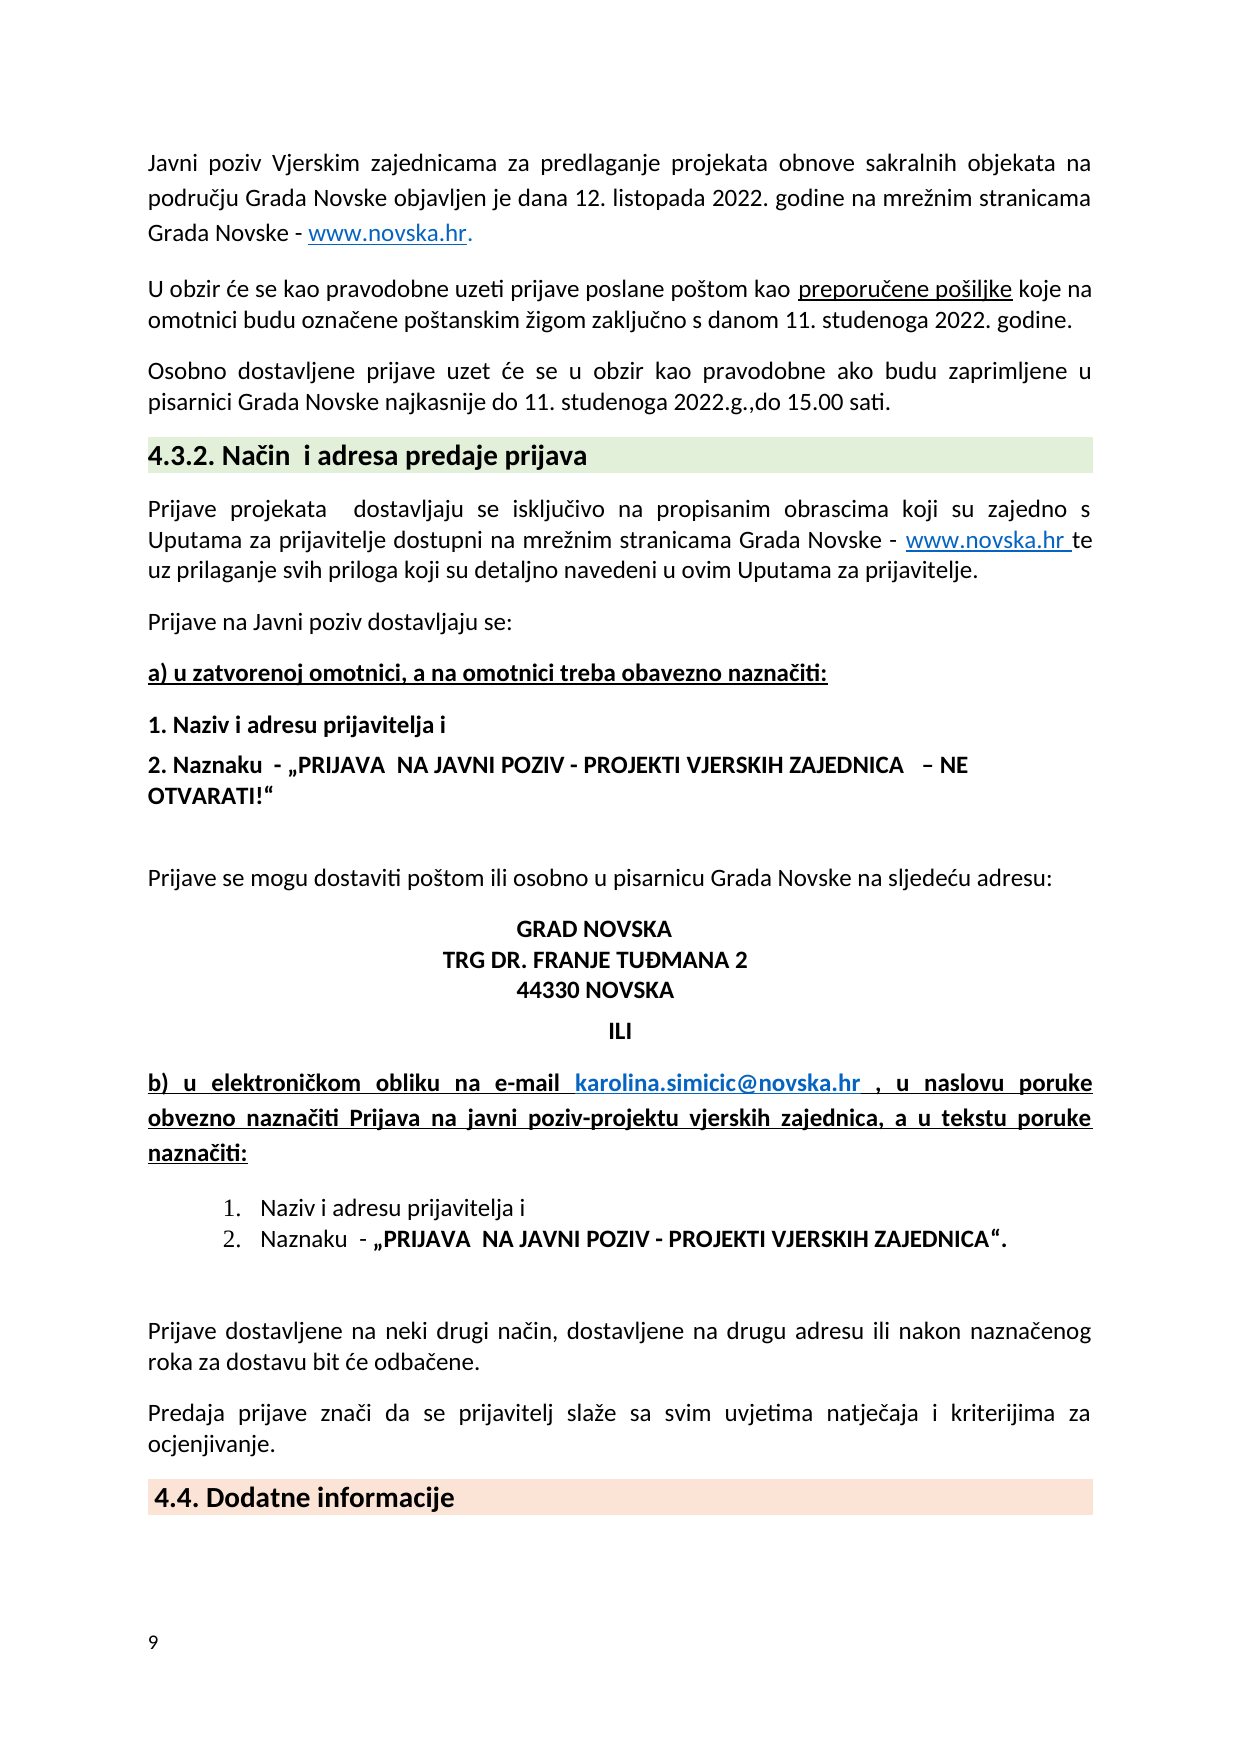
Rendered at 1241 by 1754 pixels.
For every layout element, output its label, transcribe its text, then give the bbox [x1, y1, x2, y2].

list Naziv i adresu prijavitelja i [223, 1193, 1093, 1223]
text Prijave se mogu dostaviti poštom ili osobno u pisarnicu Grada Novske na sljedeću adresu: [148, 862, 1093, 893]
text U obzir će se kao pravodobne uzeti prijave poslane poštom kao preporučene pošiljke koje na omotnici budu označene poštanskim žigom zaključno s danom 11. studenoga 2022. godine. [148, 273, 1093, 334]
list Naznaku - „PRIJAVA NA JAVNI POZIV - PROJEKTI VJERSKIH ZAJEDNICA“. [223, 1223, 1093, 1254]
text Prijave na Javni poziv dostavljaju se: [148, 606, 1093, 637]
text 1. Naziv i adresu prijavitelja i [148, 709, 1093, 739]
text Prijave dostavljene na neki drugi način, dostavljene na drugu adresu ili nakon naznačenog roka za dostavu bit će odbačene. [148, 1315, 1093, 1376]
text b) u elektroničkom obliku na e-mail karolina.simicic@novska.hr , u naslovu poruke obvezno naznačiti Prijava na javni poziv-projektu vjerskih zajednica, a u tekstu poruke naznačiti: [148, 1094, 1093, 1128]
text Prijave projekata dostavljaju se isključivo na propisanim obrascima koji su zajedno s Uputama za prijavitelje dostupni na mrežnim stranicama Grada Novske - www.novska.hr te uz prilaganje svih priloga koji su detaljno navedeni u ovim Uputama za prijavitelje. [148, 494, 1093, 585]
text 2. Naznaku - „PRIJAVA NA JAVNI POZIV - PROJEKTI VJERSKIH ZAJEDNICA – NE OTVARATI!“ [148, 750, 1093, 811]
text a) u zatvorenoj omotnici, a na omotnici treba obavezno naznačiti: [148, 657, 1093, 688]
text ILI [148, 1015, 1093, 1046]
text 4.3.2. Način i adresa predaje prijava [148, 437, 1093, 473]
text 4.4. Dodatne informacije [148, 1479, 1093, 1515]
text TRG DR. FRANJE TUĐMANA 2 [369, 944, 1093, 974]
text Javni poziv Vjerskim zajednicama za predlaganje projekata obnove sakralnih objekata na području Grada Novske objavljen je dana 12. listopada 2022. godine na mrežnim stranicama Grada Novske - www.novska.hr. [148, 148, 1093, 248]
text Osobno dostavljene prijave uzet će se u obzir kao pravodobne ako budu zaprimljene u pisarnici Grada Novske najkasnije do 11. studenoga 2022.g.,do 15.00 sati. [148, 355, 1093, 416]
text Predaja prijave znači da se prijavitelj slaže sa svim uvjetima natječaja i kriterijima za ocjenjivanje. [148, 1397, 1093, 1458]
text b) u elektroničkom obliku na e-mail karolina.simicic@novska.hr , u naslovu poruke obvezno naznačiti Prijava na javni poziv-projektu vjerskih zajednica, a u tekstu poruke naznačiti: [148, 1067, 1093, 1093]
text b) u elektroničkom obliku na e-mail karolina.simicic@novska.hr , u naslovu poruke obvezno naznačiti Prijava na javni poziv-projektu vjerskih zajednica, a u tekstu poruke naznačiti: [148, 1129, 1093, 1167]
text GRAD NOVSKA [443, 913, 1093, 944]
text 44330 NOVSKA [516, 974, 1093, 1005]
